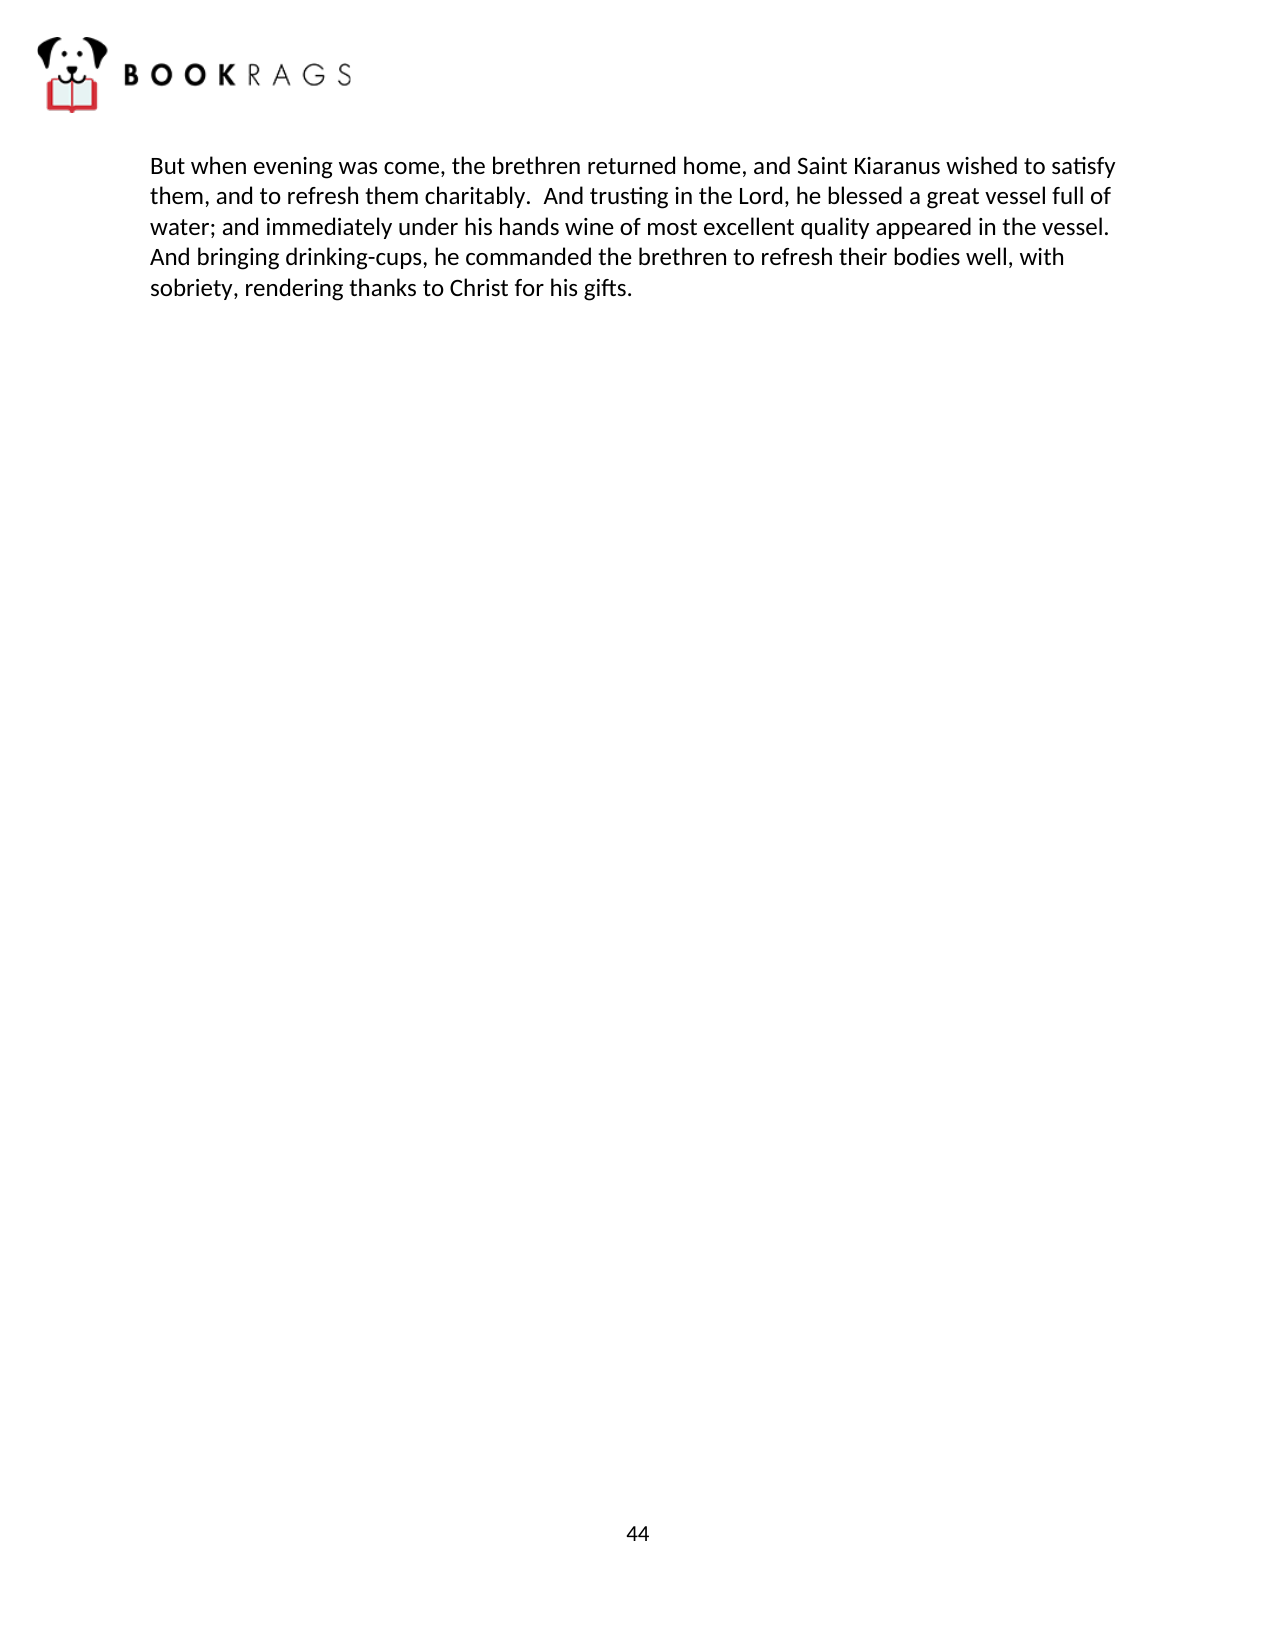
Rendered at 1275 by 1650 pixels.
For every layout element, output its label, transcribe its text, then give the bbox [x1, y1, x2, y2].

text But when evening was come, the brethren returned home, and Saint Kiaranus wished to satisfy them, and to refresh them charitably. And trusting in the Lord, he blessed a great vessel full of water; and immediately under his hands wine of most excellent quality appeared in the vessel. And bringing drinking-cups, he commanded the brethren to refresh their bodies well, with sobriety, rendering thanks to Christ for his gifts. [150, 150, 1125, 303]
picture [37, 37, 351, 113]
